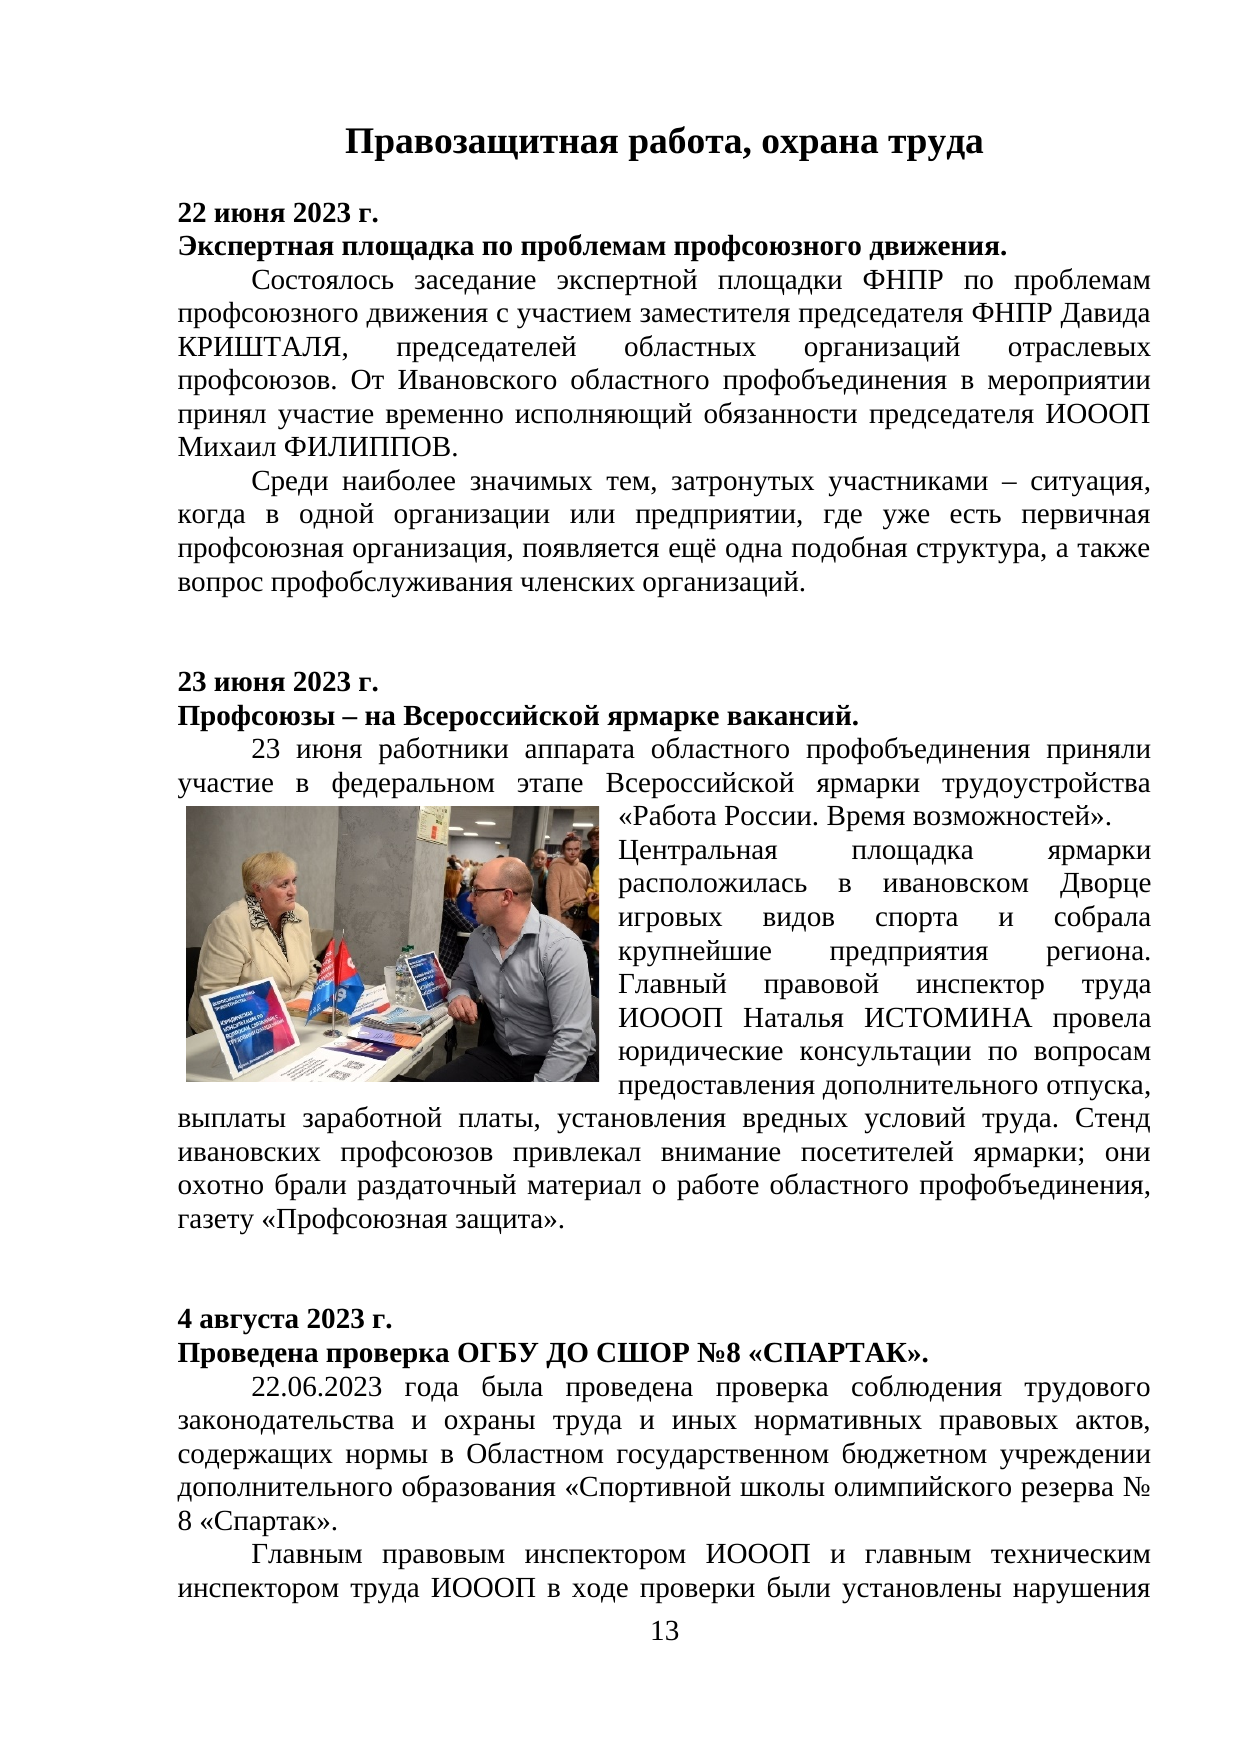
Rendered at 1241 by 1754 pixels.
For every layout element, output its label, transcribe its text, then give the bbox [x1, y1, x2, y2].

text 23 июня работники аппарата областного профобъединения приняли участие в федеральном этапе Всероссийской ярмарки трудоустройства «Работа России. Время возможностей». [177, 731, 1152, 832]
text Состоялось заседание экспертной площадки ФНПР по проблемам профсоюзного движения с участием заместителя председателя ФНПР Давида КРИШТАЛЯ, председателей областных организаций отраслевых профсоюзов. От Ивановского областного профобъединения в мероприятии принял участие временно исполняющий обязанности председателя ИОООП Михаил ФИЛИППОВ. [177, 262, 1152, 463]
picture [186, 806, 600, 1082]
text Проведена проверка ОГБУ ДО СШОР №8 «СПАРТАК». [177, 1335, 1152, 1369]
text Правозащитная работа, охрана труда [177, 118, 1152, 161]
text 23 июня 2023 г. [177, 664, 1152, 698]
text Экспертная площадка по проблемам профсоюзного движения. [177, 228, 1152, 262]
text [177, 1536, 1152, 1603]
text 22.06.2023 года была проведена проверка соблюдения трудового законодательства и охраны труда и иных нормативных правовых актов, содержащих нормы в Областном государственном бюджетном учреждении дополнительного образования «Спортивной школы олимпийского резерва № 8 «Спартак». [177, 1369, 1152, 1536]
text Среди наиболее значимых тем, затронутых участниками – ситуация, когда в одной организации или предприятии, где уже есть первичная профсоюзная организация, появляется ещё одна подобная структура, а также вопрос профобслуживания членских организаций. [177, 463, 1152, 597]
text 22 июня 2023 г. [177, 195, 1152, 228]
text 4 августа 2023 г. [177, 1302, 1152, 1335]
text Профсоюзы – на Всероссийской ярмарке вакансий. [177, 698, 1152, 731]
